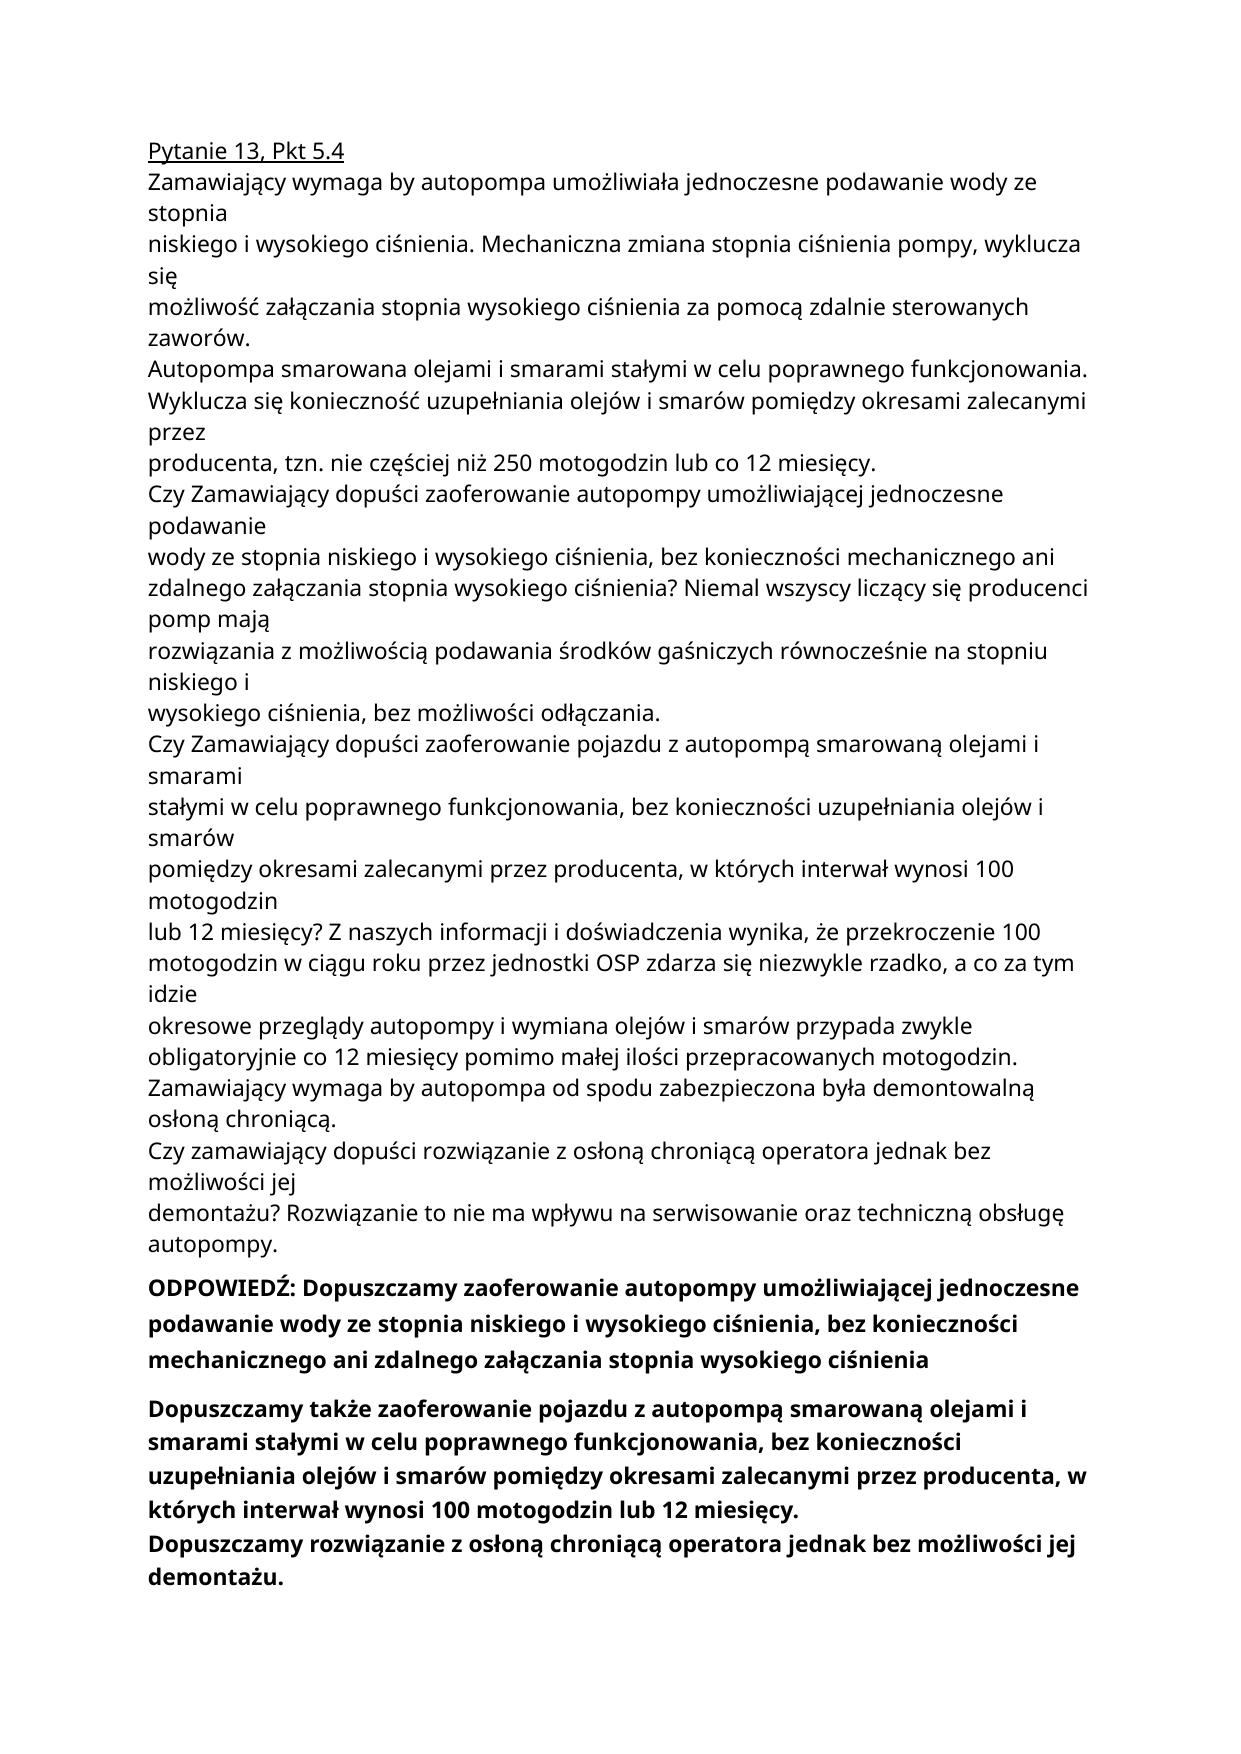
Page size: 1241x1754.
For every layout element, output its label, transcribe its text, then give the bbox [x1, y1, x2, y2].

text wody ze stopnia niskiego i wysokiego ciśnienia, bez konieczności mechanicznego ani zdalnego załączania stopnia wysokiego ciśnienia? Niemal wszyscy liczący się producenci pomp mają [148, 541, 1093, 635]
text Czy Zamawiający dopuści zaoferowanie autopompy umożliwiającej jednoczesne podawanie [148, 478, 1093, 541]
text okresowe przeglądy autopompy i wymiana olejów i smarów przypada zwykle obligatoryjnie co 12 miesięcy pomimo małej ilości przepracowanych motogodzin. Zamawiający wymaga by autopompa od spodu zabezpieczona była demontowalną osłoną chroniącą. [148, 1010, 1093, 1135]
text Wyklucza się konieczność uzupełniania olejów i smarów pomiędzy okresami zalecanymi przez [148, 385, 1093, 447]
text rozwiązania z możliwością podawania środków gaśniczych równocześnie na stopniu niskiego i [148, 635, 1093, 697]
text autopompy. [148, 1228, 1093, 1260]
list Dopuszczamy rozwiązanie z osłoną chroniącą operatora jednak bez możliwości jej demontażu. [148, 1527, 1093, 1592]
list Dopuszczamy także zaoferowanie pojazdu z autopompą smarowaną olejami i smarami stałymi w celu poprawnego funkcjonowania, bez konieczności uzupełniania olejów i smarów pomiędzy okresami zalecanymi przez producenta, w których interwał wynosi 100 motogodzin lub 12 miesięcy. [148, 1392, 1093, 1525]
text możliwość załączania stopnia wysokiego ciśnienia za pomocą zdalnie sterowanych zaworów. [148, 291, 1093, 353]
text pomiędzy okresami zalecanymi przez producenta, w których interwał wynosi 100 motogodzin [148, 853, 1093, 916]
text motogodzin w ciągu roku przez jednostki OSP zdarza się niezwykle rzadko, a co za tym idzie [148, 947, 1093, 1010]
text Czy Zamawiający dopuści zaoferowanie pojazdu z autopompą smarowaną olejami i smarami [148, 728, 1093, 791]
text stałymi w celu poprawnego funkcjonowania, bez konieczności uzupełniania olejów i smarów [148, 791, 1093, 853]
text lub 12 miesięcy? Z naszych informacji i doświadczenia wynika, że przekroczenie 100 [148, 916, 1093, 947]
text Autopompa smarowana olejami i smarami stałymi w celu poprawnego funkcjonowania. [148, 353, 1093, 385]
text wysokiego ciśnienia, bez możliwości odłączania. [148, 697, 1093, 728]
text Zamawiający wymaga by autopompa umożliwiała jednoczesne podawanie wody ze stopnia [148, 166, 1093, 228]
text Czy zamawiający dopuści rozwiązanie z osłoną chroniącą operatora jednak bez możliwości jej [148, 1135, 1093, 1197]
text producenta, tzn. nie częściej niż 250 motogodzin lub co 12 miesięcy. [148, 447, 1093, 478]
text ODPOWIEDŹ: Dopuszczamy zaoferowanie autopompy umożliwiającej jednoczesne podawanie wody ze stopnia niskiego i wysokiego ciśnienia, bez konieczności mechanicznego ani zdalnego załączania stopnia wysokiego ciśnienia [148, 1272, 1093, 1375]
text demontażu? Rozwiązanie to nie ma wpływu na serwisowanie oraz techniczną obsługę [148, 1197, 1093, 1228]
text Pytanie 13, Pkt 5.4 [148, 135, 1093, 166]
text niskiego i wysokiego ciśnienia. Mechaniczna zmiana stopnia ciśnienia pompy, wyklucza się [148, 228, 1093, 291]
